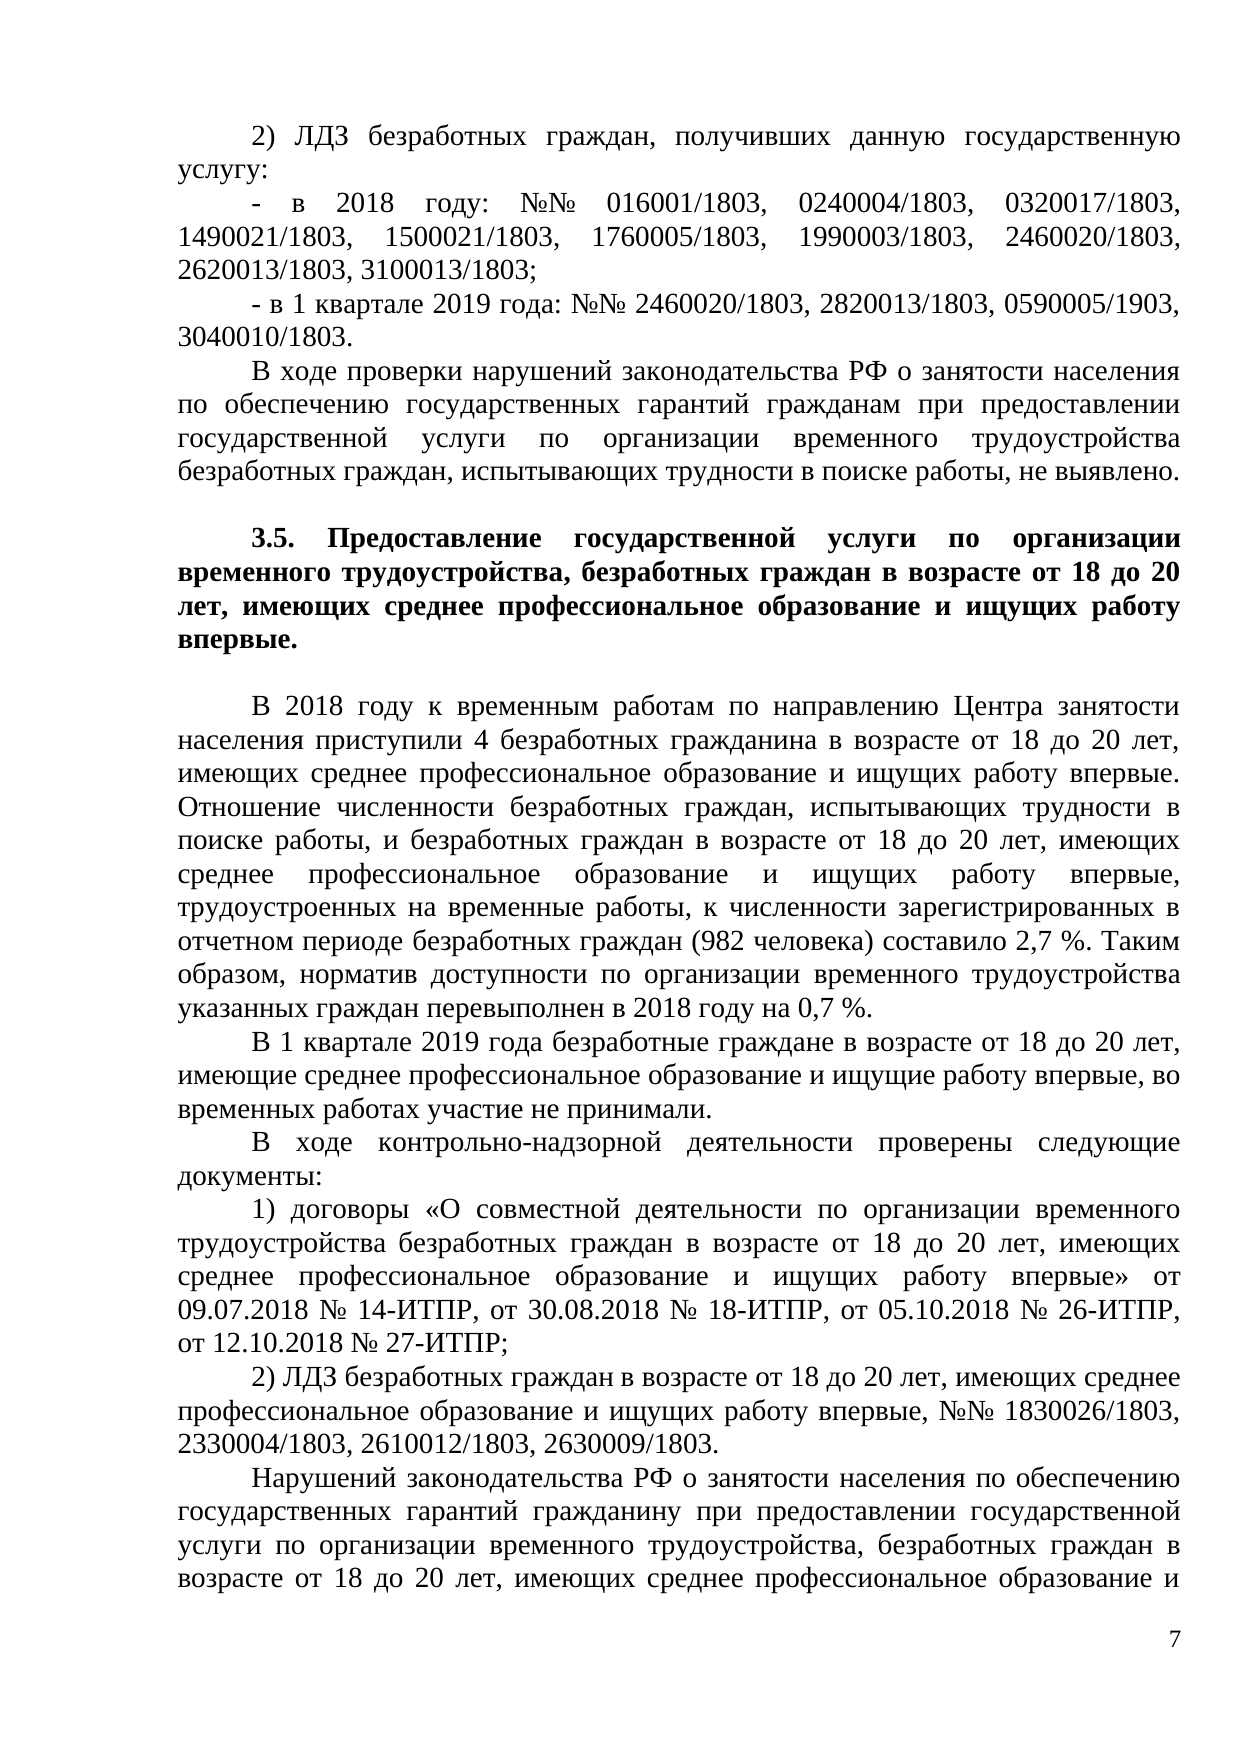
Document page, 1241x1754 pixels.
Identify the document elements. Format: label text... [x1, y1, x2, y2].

text 2) ЛДЗ безработных граждан, получивших данную государственную услугу: [177, 118, 1181, 185]
text - в 2018 году: №№ 016001/1803, 0240004/1803, 0320017/1803, 1490021/1803, 1500021/1803, 1760005/1803, 1990003/1803, 2460020/1803, 2620013/1803, 3100013/1803; [177, 185, 1181, 286]
text 1) договоры «О совместной деятельности по организации временного трудоустройства безработных граждан в возрасте от 18 до 20 лет, имеющих среднее профессиональное образование и ищущих работу впервые» от 09.07.2018 № 14-ИТПР, от 30.08.2018 № 18-ИТПР, от 05.10.2018 № 26-ИТПР, от 12.10.2018 № 27-ИТПР; [177, 1191, 1181, 1359]
text 3.5. Предоставление государственной услуги по организации временного трудоустройства, безработных граждан в возрасте от 18 до 20 лет, имеющих среднее профессиональное образование и ищущих работу впервые. [177, 521, 1181, 655]
text В ходе проверки нарушений законодательства РФ о занятости населения по обеспечению государственных гарантий гражданам при предоставлении государственной услуги по организации временного трудоустройства безработных граждан, испытывающих трудности в поиске работы, не выявлено. [177, 353, 1181, 487]
text В ходе контрольно-надзорной деятельности проверены следующие документы: [177, 1124, 1181, 1191]
text - в 1 квартале 2019 года: №№ 2460020/1803, 2820013/1803, 0590005/1903, 3040010/1803. [177, 286, 1181, 353]
text В 1 квартале 2019 года безработные граждане в возрасте от 18 до 20 лет, имеющие среднее профессиональное образование и ищущие работу впервые, во временных работах участие не принимали. [177, 1024, 1181, 1124]
text В 2018 году к временным работам по направлению Центра занятости населения приступили 4 безработных гражданина в возрасте от 18 до 20 лет, имеющих среднее профессиональное образование и ищущих работу впервые. Отношение численности безработных граждан, испытывающих трудности в поиске работы, и безработных граждан в возрасте от 18 до 20 лет, имеющих среднее профессиональное образование и ищущих работу впервые, трудоустроенных на временные работы, к численности зарегистрированных в отчетном периоде безработных граждан (982 человека) составило 2,7 %. Таким образом, норматив доступности по организации временного трудоустройства указанных граждан перевыполнен в 2018 году на 0,7 %. [177, 688, 1181, 1024]
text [177, 1460, 1181, 1594]
text 2) ЛДЗ безработных граждан в возрасте от 18 до 20 лет, имеющих среднее профессиональное образование и ищущих работу впервые, №№ 1830026/1803, 2330004/1803, 2610012/1803, 2630009/1803. [177, 1359, 1181, 1460]
